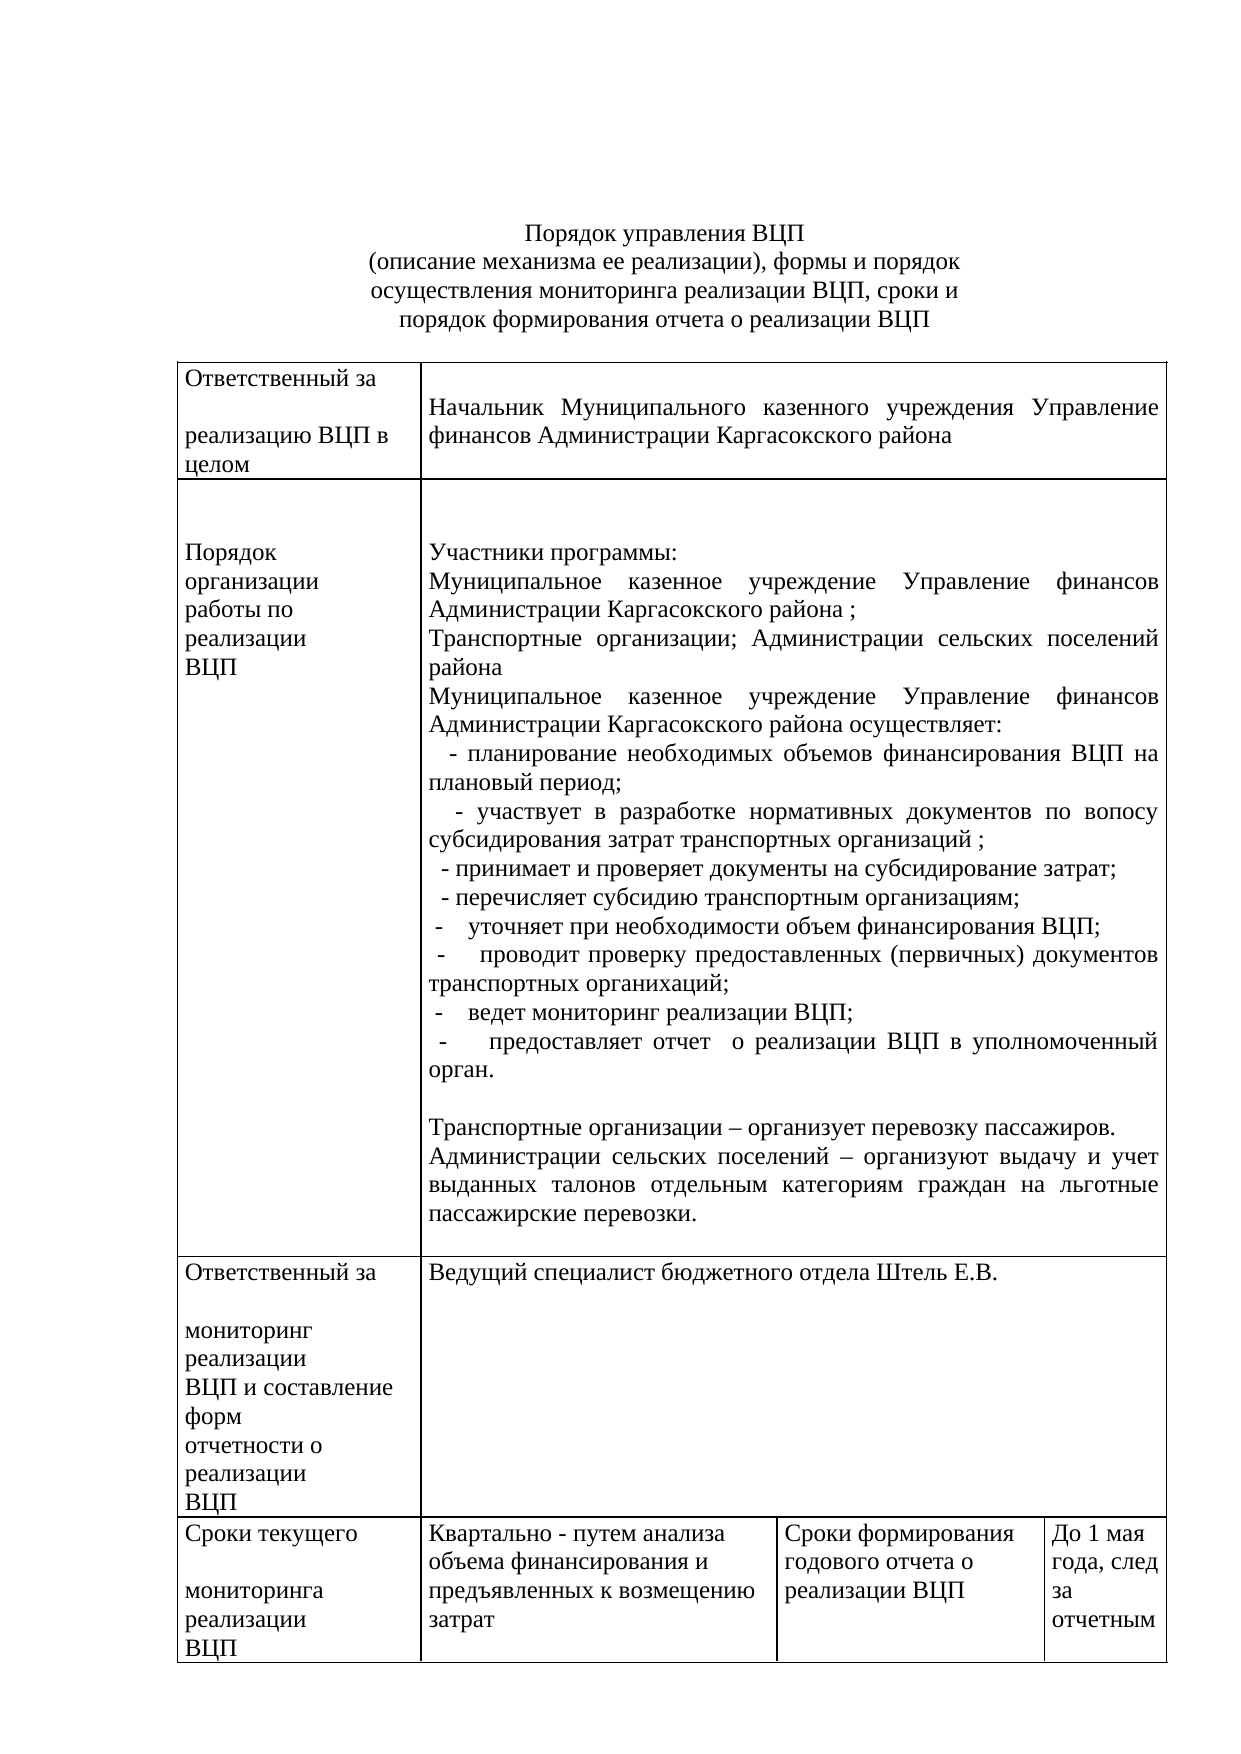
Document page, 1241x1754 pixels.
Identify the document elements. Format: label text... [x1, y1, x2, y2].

text порядок формирования отчета о реализации ВЦП [177, 304, 1152, 333]
table_cell До 1 мая года, след за отчетным [1045, 1518, 1166, 1661]
table_cell Сроки формирования годового отчета о реализации ВЦП [778, 1518, 1044, 1661]
table_cell Порядок организации работы по реализации ВЦП [178, 480, 420, 1256]
table_cell Ответственный за мониторинг реализации ВЦП и составление форм отчетности о реализации ВЦП [178, 1257, 420, 1516]
table_cell Квартально - путем анализа объема финансирования и предъявленных к возмещению затрат [422, 1518, 776, 1661]
table_header Ответственный за реализацию ВЦП в целом [178, 363, 420, 478]
table_cell Участники программы: Муниципальное казенное учреждение Управление финансов Администрации Каргасокского района ; Транспортные организации; Администрации сельских поселений района Муниципальное казенное учреждение Управление финансов Администрации Каргасокского района осуществляет: - планирование необходимых объемов финансирования ВЦП на плановый период; - участвует в разработке нормативных документов по вопосу субсидирования затрат транспортных организаций ; - принимает и проверяет документы на субсидирование затрат; - перечисляет субсидию транспортным организациям; - уточняет при необходимости объем финансирования ВЦП; - проводит проверку предоставленных (первичных) документов транспортных органихаций; - ведет мониторинг реализации ВЦП; - предоставляет отчет о реализации ВЦП в уполномоченный орган. Транспортные организации – организует перевозку пассажиров. Администрации сельских поселений – организуют выдачу и учет выданных талонов отдельным категориям граждан на льготные пассажирские перевозки. [422, 480, 1166, 1256]
table_cell Сроки текущего мониторинга реализации ВЦП [178, 1518, 420, 1661]
text осуществления мониторинга реализации ВЦП, сроки и [177, 275, 1152, 304]
text (описание механизма ее реализации), формы и порядок [177, 246, 1152, 275]
table_header Начальник Муниципального казенного учреждения Управление финансов Администрации Каргасокского района [422, 363, 1166, 478]
table_cell Ведущий специалист бюджетного отдела Штель Е.В. [422, 1257, 1166, 1516]
text Порядок управления ВЦП [177, 218, 1152, 246]
